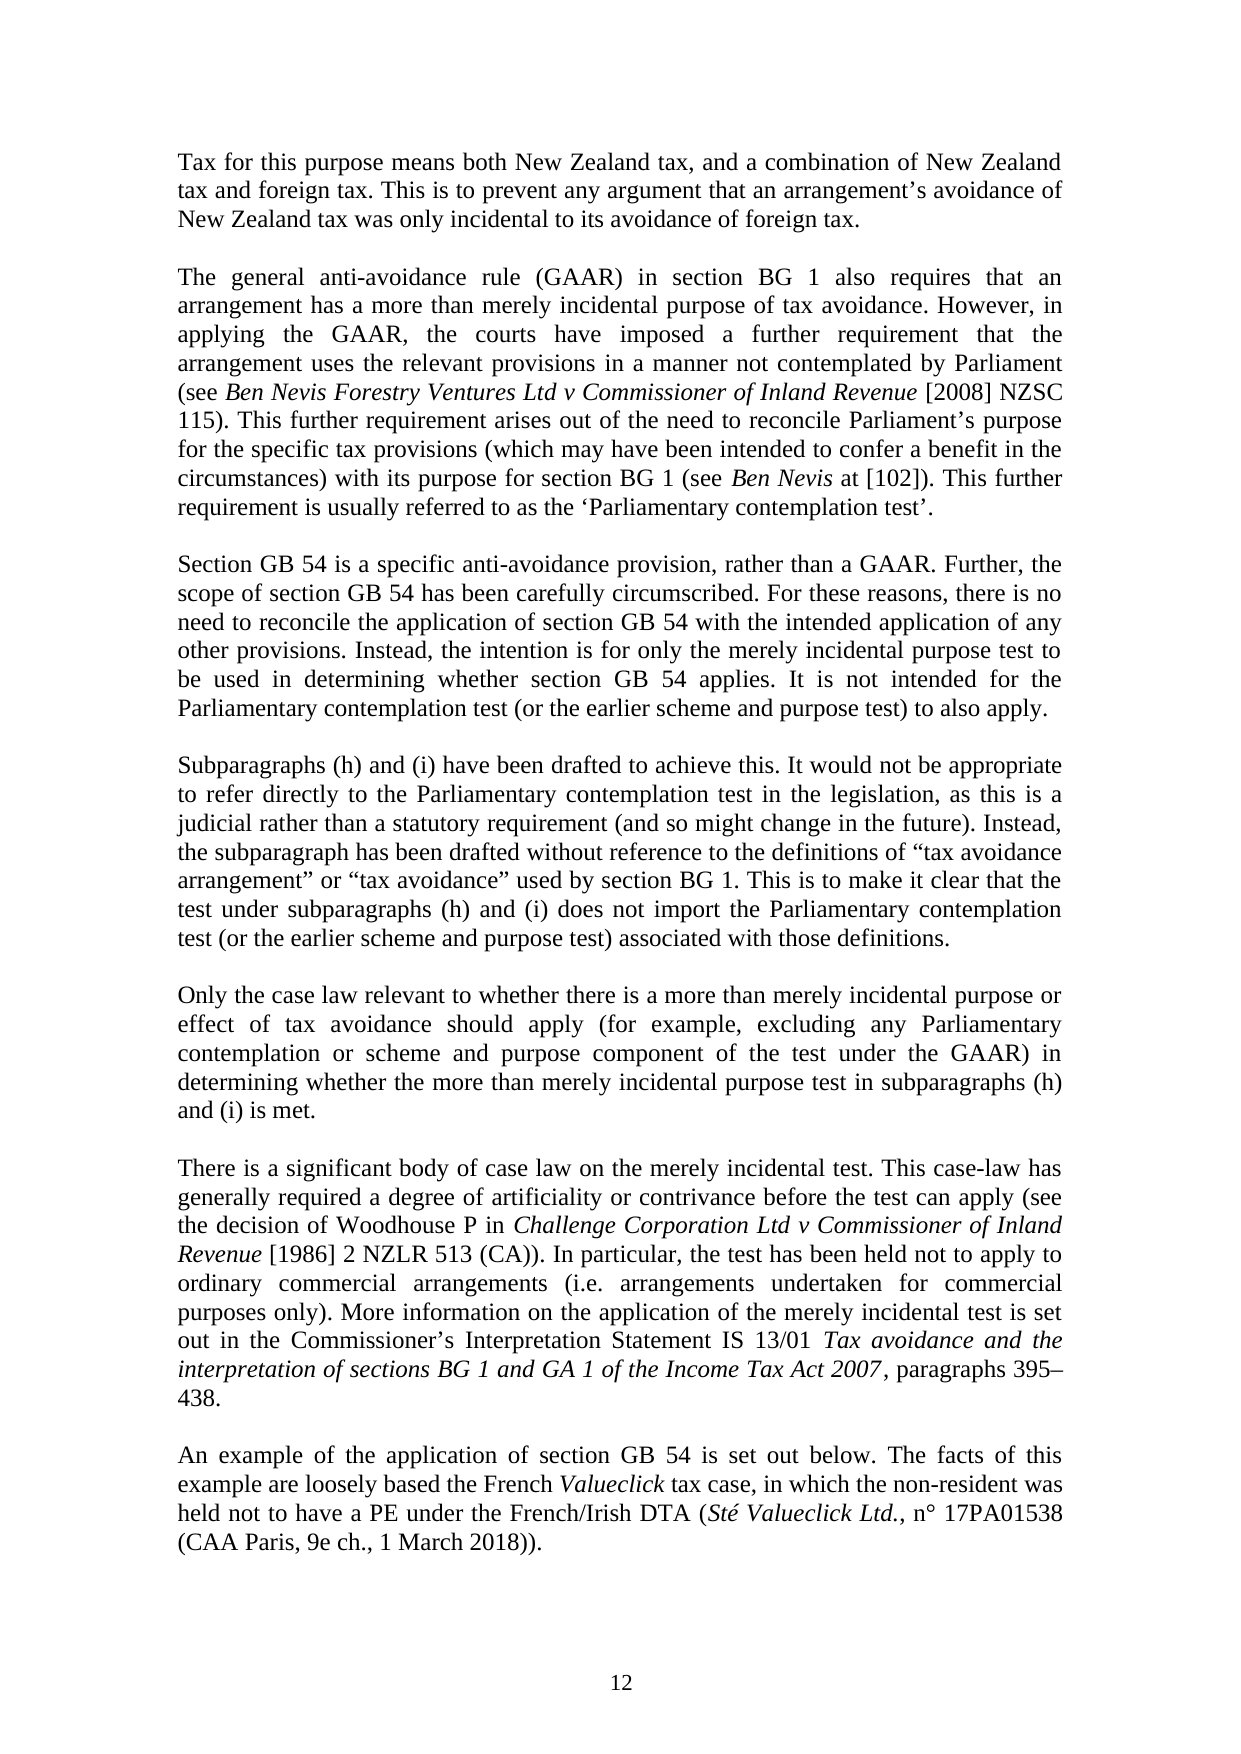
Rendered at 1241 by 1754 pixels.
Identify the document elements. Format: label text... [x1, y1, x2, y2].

text Tax for this purpose means both New Zealand tax, and a combination of New Zealand tax and foreign tax. This is to prevent any argument that an arrangement’s avoidance of New Zealand tax was only incidental to its avoidance of foreign tax. [177, 147, 1063, 233]
text Subparagraphs (h) and (i) have been drafted to achieve this. It would not be appropriate to refer directly to the Parliamentary contemplation test in the legislation, as this is a judicial rather than a statutory requirement (and so might change in the future). Instead, the subparagraph has been drafted without reference to the definitions of “tax avoidance arrangement” or “tax avoidance” used by section BG 1. This is to make it clear that the test under subparagraphs (h) and (i) does not import the Parliamentary contemplation test (or the earlier scheme and purpose test) associated with those definitions. [177, 751, 1063, 952]
text Section GB 54 is a specific anti-avoidance provision, rather than a GAAR. Further, the scope of section GB 54 has been carefully circumscribed. For these reasons, there is no need to reconcile the application of section GB 54 with the intended application of any other provisions. Instead, the intention is for only the merely incidental purpose test to be used in determining whether section GB 54 applies. It is not intended for the Parliamentary contemplation test (or the earlier scheme and purpose test) to also apply. [177, 549, 1063, 722]
text There is a significant body of case law on the merely incidental test. This case-law has generally required a degree of artificiality or contrivance before the test can apply (see the decision of Woodhouse P in Challenge Corporation Ltd v Commissioner of Inland Revenue [1986] 2 NZLR 513 (CA)). In particular, the test has been held not to apply to ordinary commercial arrangements (i.e. arrangements undertaken for commercial purposes only). More information on the application of the merely incidental test is set out in the Commissioner’s Interpretation Statement IS 13/01 Tax avoidance and the interpretation of sections BG 1 and GA 1 of the Income Tax Act 2007, paragraphs 395–438. [177, 1153, 1063, 1412]
text An example of the application of section GB 54 is set out below. The facts of this example are loosely based the French Valueclick tax case, in which the non-resident was held not to have a PE under the French/Irish DTA (Sté Valueclick Ltd., n° 17PA01538 (CAA Paris, 9e ch., 1 March 2018)). [177, 1441, 1063, 1556]
text The general anti-avoidance rule (GAAR) in section BG 1 also requires that an arrangement has a more than merely incidental purpose of tax avoidance. However, in applying the GAAR, the courts have imposed a further requirement that the arrangement uses the relevant provisions in a manner not contemplated by Parliament (see Ben Nevis Forestry Ventures Ltd v Commissioner of Inland Revenue [2008] NZSC 115). This further requirement arises out of the need to reconcile Parliament’s purpose for the specific tax provisions (which may have been intended to confer a benefit in the circumstances) with its purpose for section BG 1 (see Ben Nevis at [102]). This further requirement is usually referred to as the ‘Parliamentary contemplation test’. [177, 262, 1063, 521]
text Only the case law relevant to whether there is a more than merely incidental purpose or effect of tax avoidance should apply (for example, excluding any Parliamentary contemplation or scheme and purpose component of the test under the GAAR) in determining whether the more than merely incidental purpose test in subparagraphs (h) and (i) is met. [177, 981, 1063, 1124]
